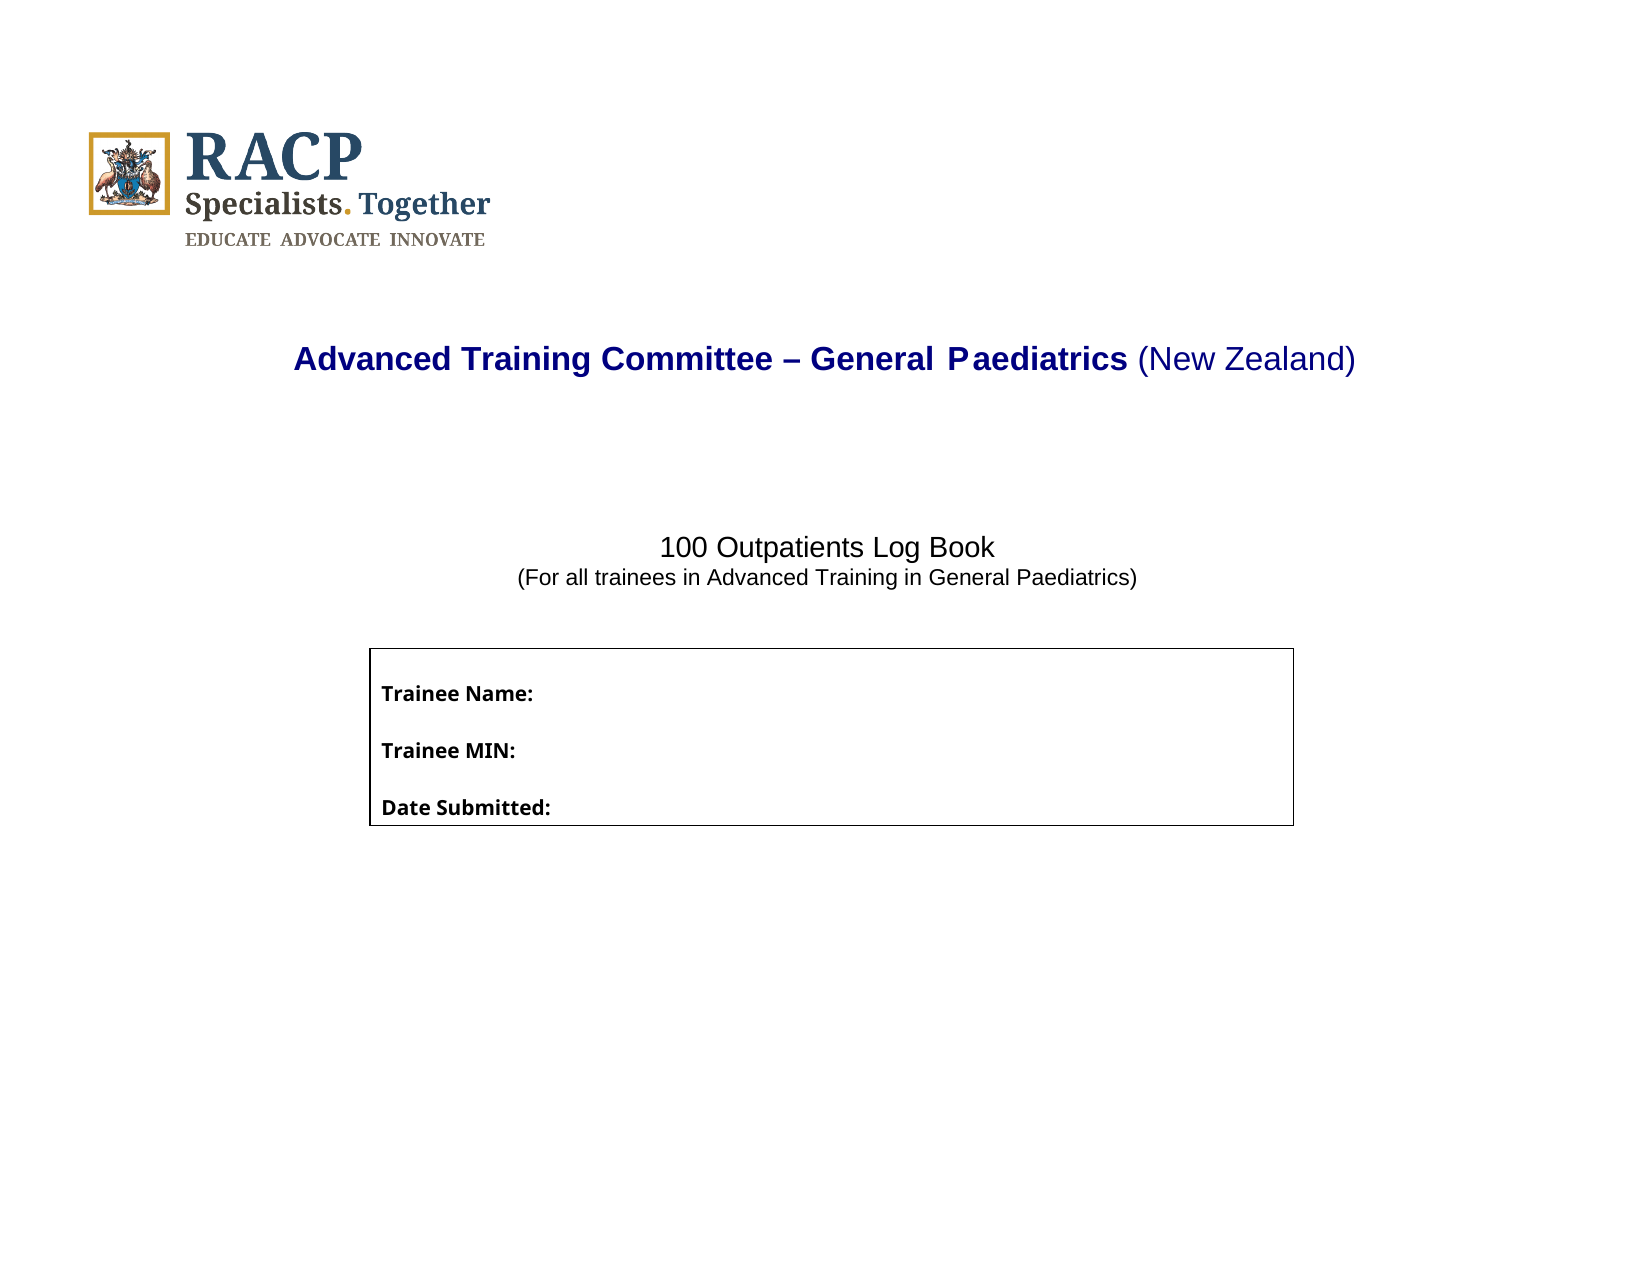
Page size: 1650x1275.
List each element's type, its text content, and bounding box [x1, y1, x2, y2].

text 100 Outpatients Log Book [89, 530, 1565, 564]
text Advanced Training Committee – General Paediatrics (New Zealand) [133, 339, 1516, 378]
picture [88, 132, 491, 246]
text (For all trainees in Advanced Training in General Paediatrics) [89, 564, 1565, 590]
